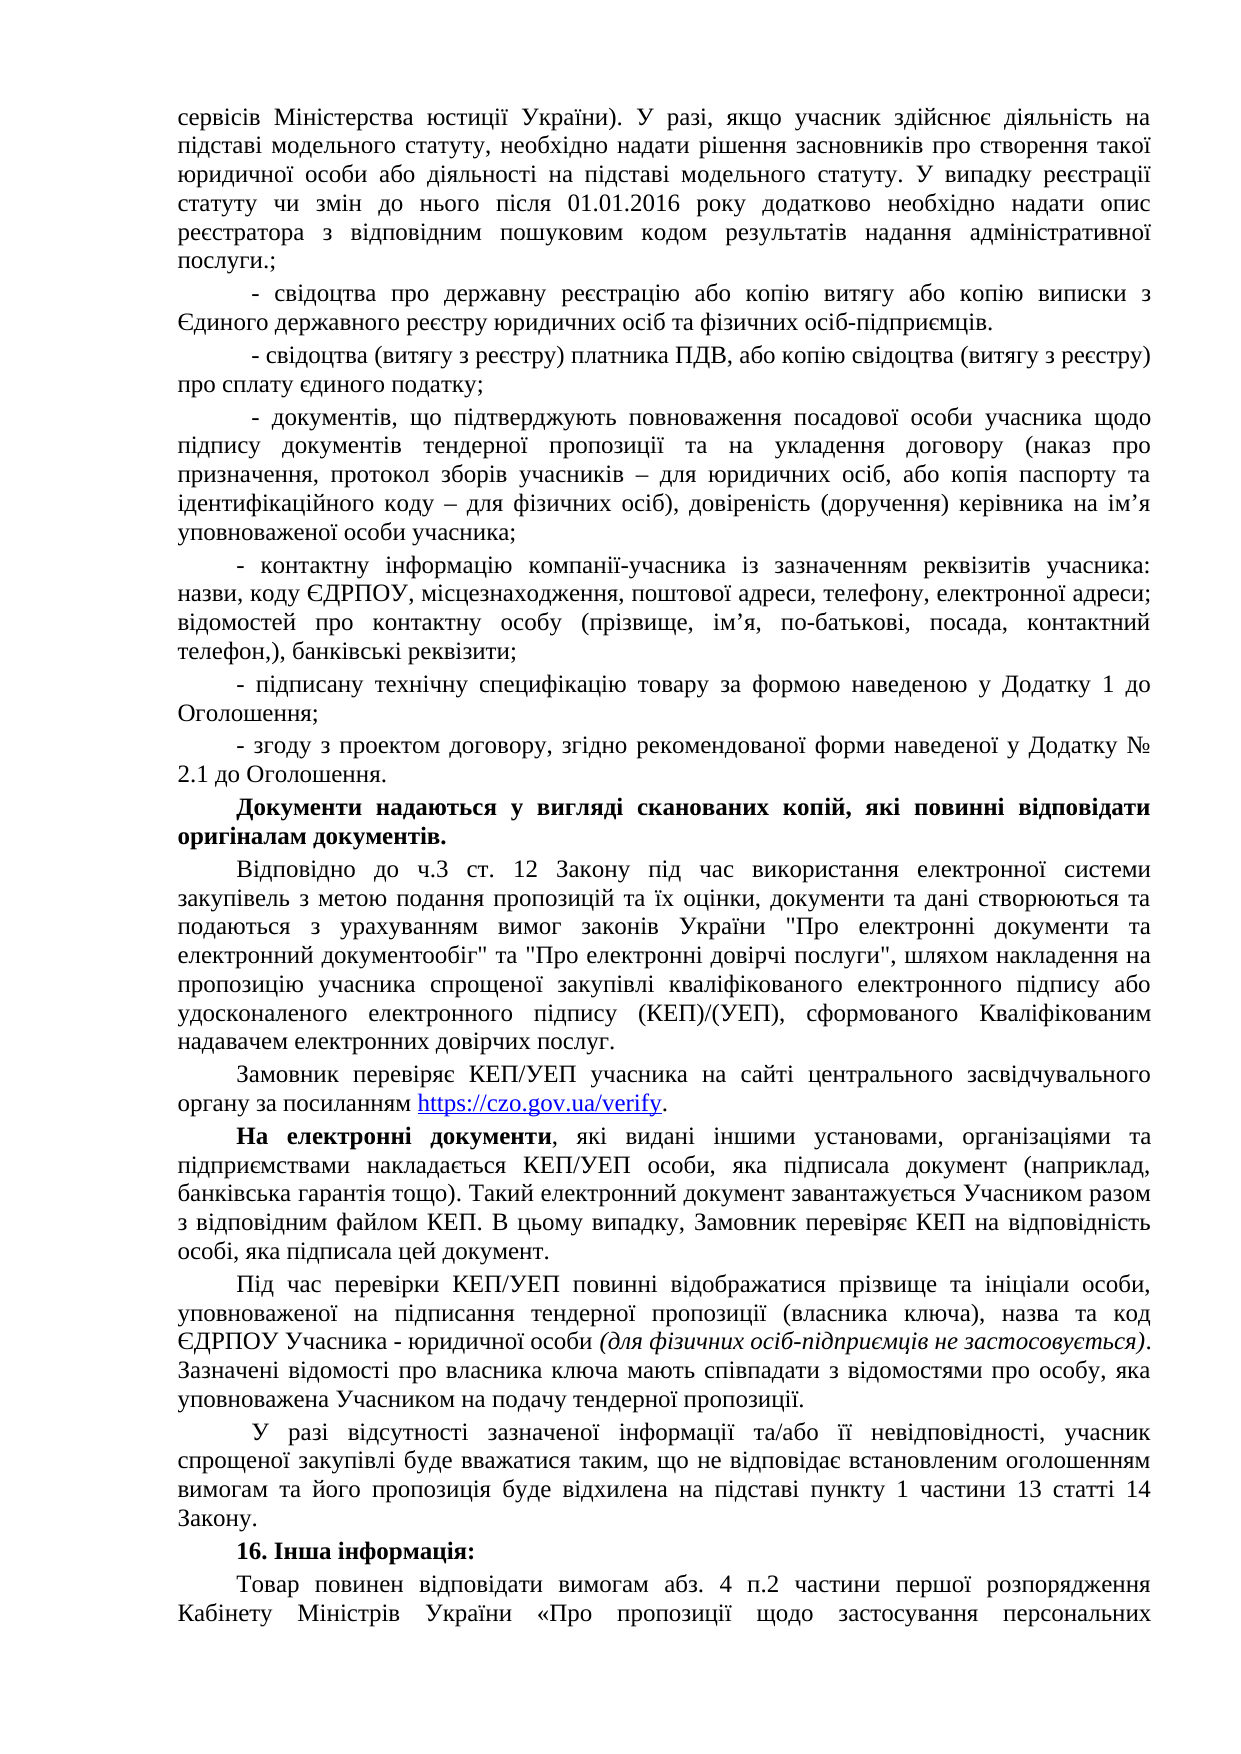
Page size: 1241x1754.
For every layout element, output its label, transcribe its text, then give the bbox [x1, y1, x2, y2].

text Відповідно до ч.3 ст. 12 Закону під час використання електронної системи закупівель з метою подання пропозицій та їх оцінки, документи та дані створюються та подаються з урахуванням вимог законів України "Про електронні документи та електронний документообіг" та "Про електронні довірчі послуги", шляхом накладення на пропозицію учасника спрощеної закупівлі кваліфікованого електронного підпису або удосконаленого електронного підпису (КЕП)/(УЕП), сформованого Кваліфікованим надавачем електронних довірчих послуг. [177, 854, 1152, 1055]
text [177, 102, 1152, 274]
text Документи надаються у вигляді сканованих копій, які повинні відповідати оригіналам документів. [177, 792, 1152, 850]
text 16. Інша інформація: [177, 1536, 1152, 1565]
text На електронні документи, які видані іншими установами, організаціями та підприємствами накладається КЕП/УЕП особи, яка підписала документ (наприклад, банківська гарантія тощо). Такий електронний документ завантажується Учасником разом з відповідним файлом КЕП. В цьому випадку, Замовник перевіряє КЕП на відповідність особі, яка підписала цей документ. [177, 1121, 1152, 1265]
text - документів, що підтверджують повноваження посадової особи учасника щодо підпису документів тендерної пропозиції та на укладення договору (наказ про призначення, протокол зборів учасників – для юридичних осіб, або копія паспорту та ідентифікаційного коду – для фізичних осіб), довіреність (доручення) керівника на ім’я уповноваженої особи учасника; [177, 402, 1152, 546]
text - згоду з проектом договору, згідно рекомендованої форми наведеної у Додатку № 2.1 до Оголошення. [177, 731, 1152, 788]
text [177, 1569, 1152, 1626]
text - свідоцтва (витягу з реєстру) платника ПДВ, або копію свідоцтва (витягу з реєстру) про сплату єдиного податку; [177, 340, 1152, 398]
text - свідоцтва про державну реєстрацію або копію витягу або копію виписки з Єдиного державного реєстру юридичних осіб та фізичних осіб-підприємців. [177, 278, 1152, 336]
text У разі відсутності зазначеної інформації та/або її невідповідності, учасник спрощеної закупівлі буде вважатися таким, що не відповідає встановленим оголошенням вимогам та його пропозиція буде відхилена на підставі пункту 1 частини 13 статті 14 Закону. [177, 1417, 1152, 1532]
text - підписану технічну специфікацію товару за формою наведеною у Додатку 1 до Оголошення; [177, 669, 1152, 726]
text Замовник перевіряє КЕП/УЕП учасника на сайті центрального засвідчувального органу за посиланням https://czo.gov.ua/verify. [177, 1059, 1152, 1117]
text Під час перевірки КЕП/УЕП повинні відображатися прізвище та ініціали особи, уповноваженої на підписання тендерної пропозиції (власника ключа), назва та код ЄДРПОУ Учасника - юридичної особи (для фізичних осіб-підприємців не застосовується). Зазначені відомості про власника ключа мають співпадати з відомостями про особу, яка уповноважена Учасником на подачу тендерної пропозиції. [177, 1269, 1152, 1413]
text - контактну інформацію компанії-учасника із зазначенням реквізитів учасника: назви, коду ЄДРПОУ, місцезнаходження, поштової адреси, телефону, електронної адреси; відомостей про контактну особу (прізвище, ім’я, по-батькові, посада, контактний телефон,), банківські реквізити; [177, 550, 1152, 665]
